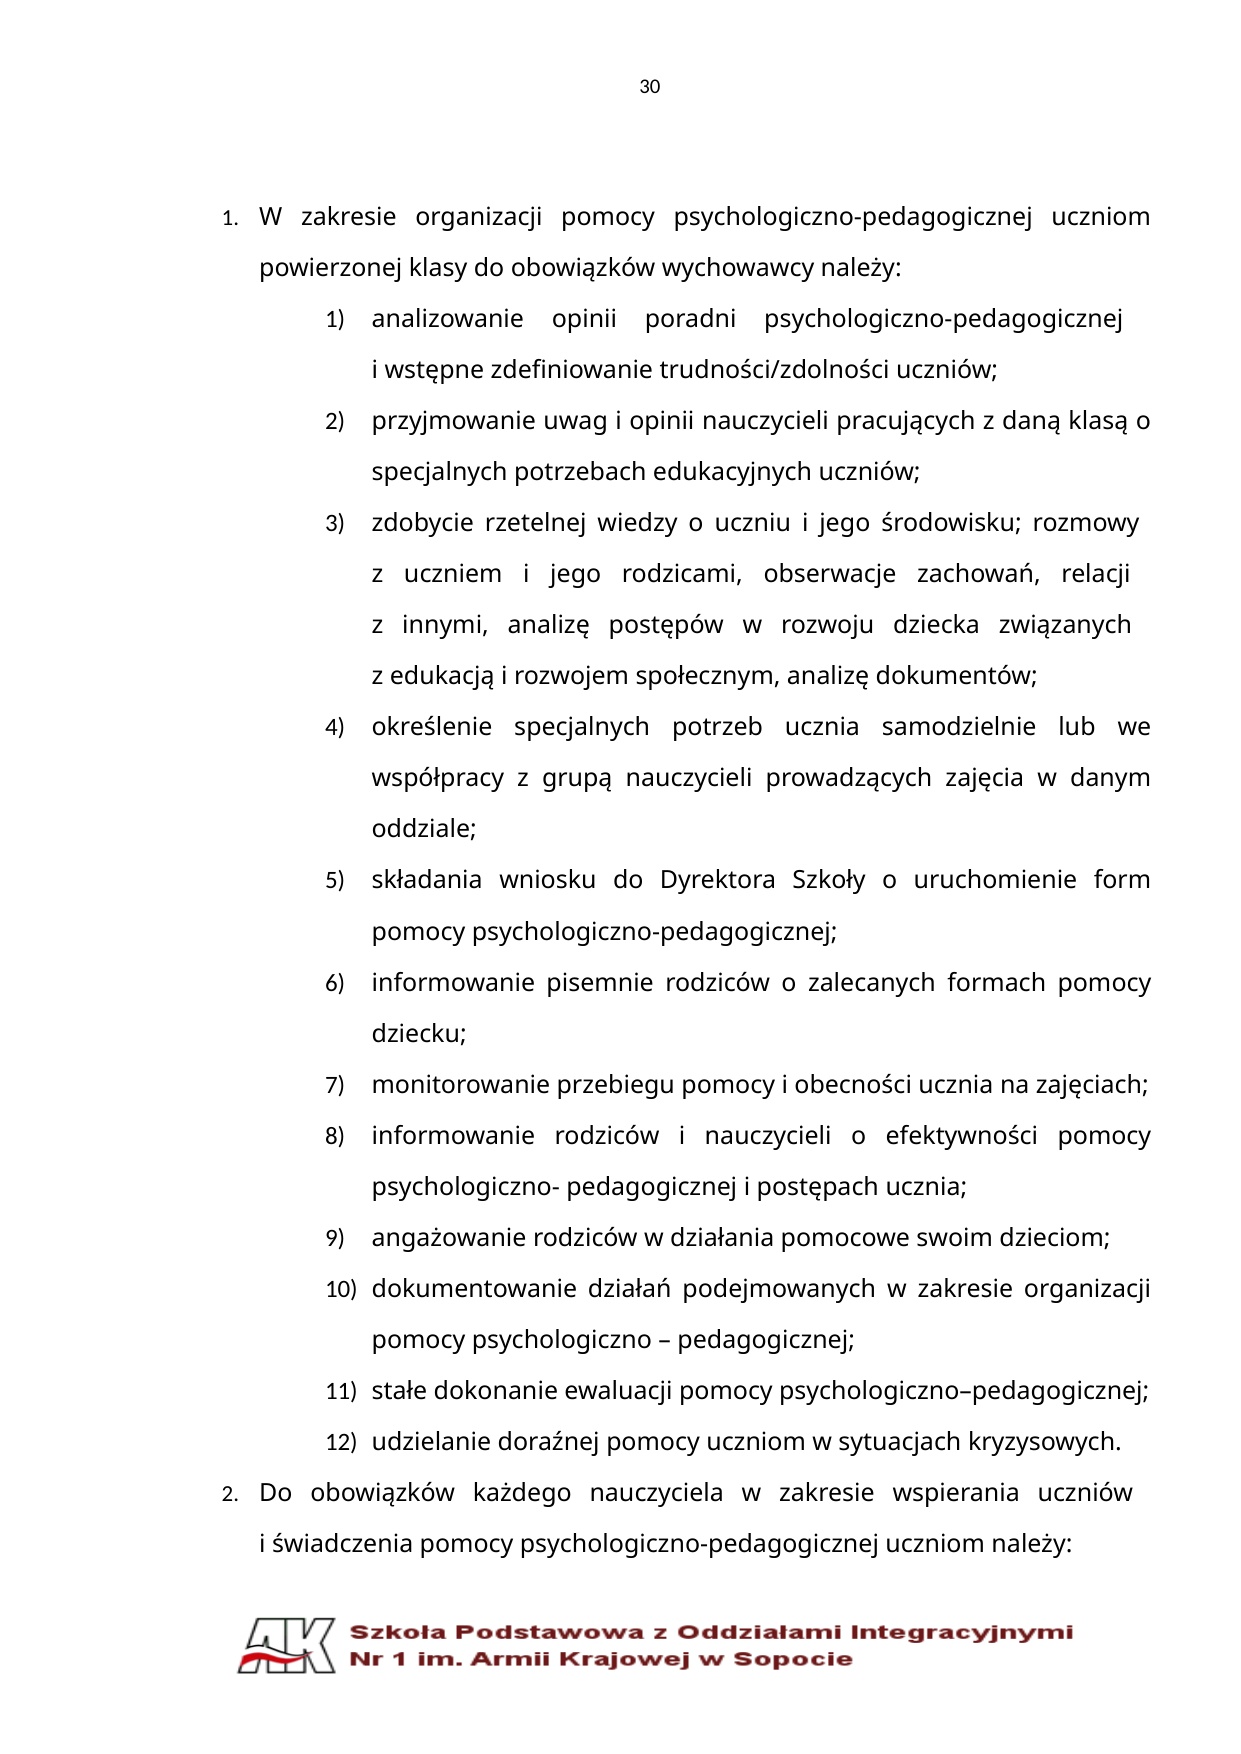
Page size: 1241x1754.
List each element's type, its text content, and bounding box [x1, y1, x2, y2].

list zdobycie rzetelnej wiedzy o uczniu i jego środowisku; rozmowy z uczniem i jego rodzicami, obserwacje zachowań, relacji z innymi, analizę postępów w rozwoju dziecka związanych z edukacją i rozwojem społecznym, analizę dokumentów; [325, 505, 1152, 692]
list składania wniosku do Dyrektora Szkoły o uruchomienie form pomocy psychologiczno-pedagogicznej; [325, 862, 1152, 947]
picture [236, 1611, 1122, 1680]
list monitorowanie przebiegu pomocy i obecności ucznia na zajęciach; [325, 1066, 1152, 1100]
list dokumentowanie działań podejmowanych w zakresie organizacji pomocy psychologiczno – pedagogicznej; [325, 1271, 1152, 1356]
list informowanie rodziców i nauczycieli o efektywności pomocy psychologiczno- pedagogicznej i postępach ucznia; [325, 1117, 1152, 1202]
list określenie specjalnych potrzeb ucznia samodzielnie lub we współpracy z grupą nauczycieli prowadzących zajęcia w danym oddziale; [325, 709, 1152, 845]
list przyjmowanie uwag i opinii nauczycieli pracujących z daną klasą o specjalnych potrzebach edukacyjnych uczniów; [325, 403, 1152, 488]
list informowanie pisemnie rodziców o zalecanych formach pomocy dziecku; [325, 964, 1152, 1049]
list udzielanie doraźnej pomocy uczniom w sytuacjach kryzysowych. [325, 1424, 1152, 1458]
list Do obowiązków każdego nauczyciela w zakresie wspierania uczniów i świadczenia pomocy psychologiczno-pedagogicznej uczniom należy: [221, 1475, 1152, 1560]
list W zakresie organizacji pomocy psychologiczno-pedagogicznej uczniom powierzonej klasy do obowiązków wychowawcy należy: [221, 199, 1152, 284]
list stałe dokonanie ewaluacji pomocy psychologiczno–pedagogicznej; [325, 1373, 1152, 1407]
list analizowanie opinii poradni psychologiczno-pedagogicznej i wstępne zdefiniowanie trudności/zdolności uczniów; [325, 301, 1152, 386]
list angażowanie rodziców w działania pomocowe swoim dzieciom; [325, 1219, 1152, 1253]
